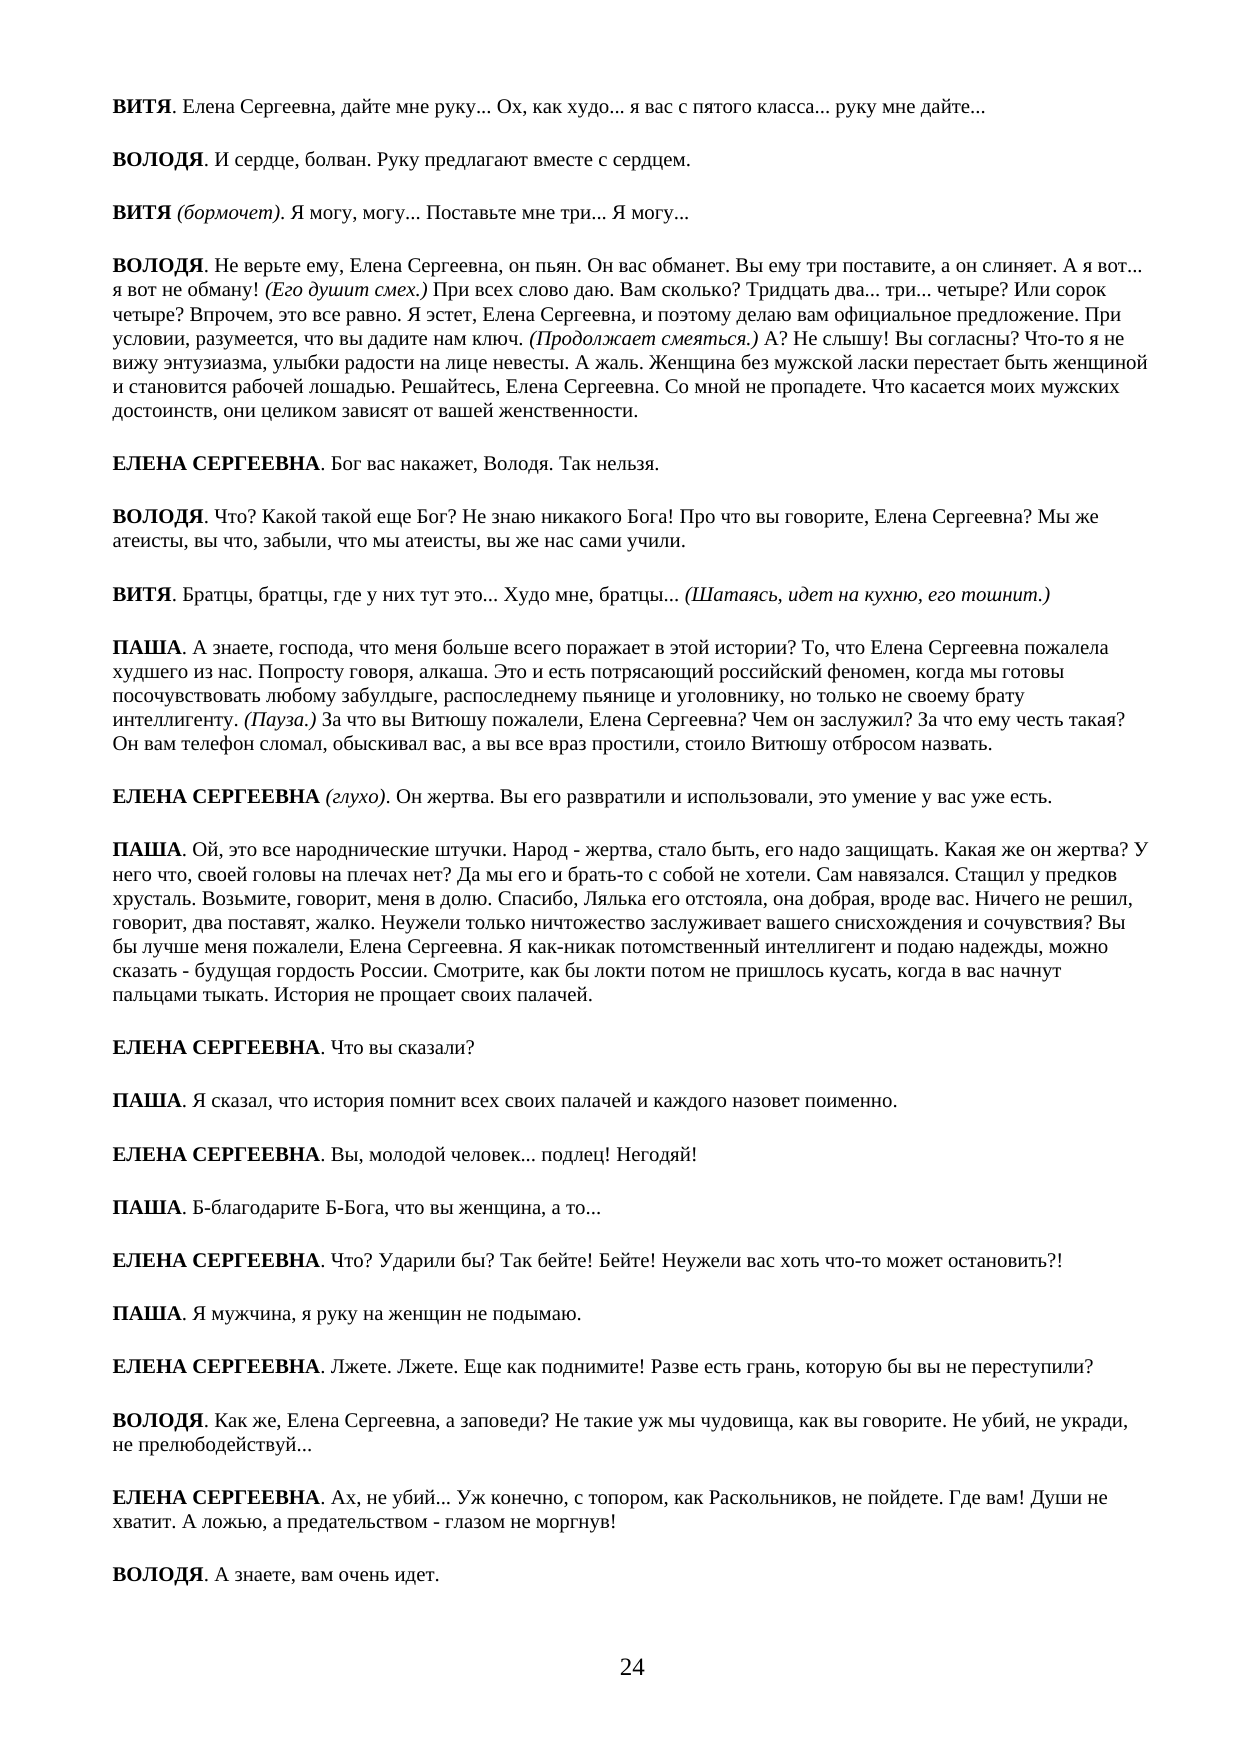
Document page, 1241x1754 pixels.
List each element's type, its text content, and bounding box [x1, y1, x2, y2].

text ЕЛЕНА СЕРГЕЕВНА. Что вы сказали? [112, 1035, 1152, 1059]
text ПАША. Я сказал, что история помнит всех своих палачей и каждого назовет поименно. [112, 1088, 1152, 1112]
text ЕЛЕНА СЕРГЕЕВНА. Ах, не убий... Уж конечно, с топором, как Раскольников, не пойдете. Где вам! Души не хватит. А ложью, а предательством - глазом не моргнув! [112, 1485, 1152, 1533]
text ВОЛОДЯ. И сердце, болван. Руку предлагают вместе с сердцем. [112, 147, 1152, 171]
text ВОЛОДЯ. А знаете, вам очень идет. [112, 1562, 1152, 1586]
text ЕЛЕНА СЕРГЕЕВНА. Что? Ударили бы? Так бейте! Бейте! Неужели вас хоть что-то может остановить?! [112, 1248, 1152, 1272]
text ВОЛОДЯ. Не верьте ему, Елена Сергеевна, он пьян. Он вас обманет. Вы ему три поставите, а он слиняет. А я вот... я вот не обману! (Его душит смех.) При всех слово даю. Вам сколько? Тридцать два... три... четыре? Или сорок четыре? Впрочем, это все равно. Я эстет, Елена Сергеевна, и поэтому делаю вам официальное предложение. При условии, разумеется, что вы дадите нам ключ. (Продолжает смеяться.) А? Не слышу! Вы согласны? Что-то я не вижу энтузиазма, улыбки радости на лице невесты. А жаль. Женщина без мужской ласки перестает быть женщиной и становится рабочей лошадью. Решайтесь, Елена Сергеевна. Со мной не пропадете. Что касается моих мужских достоинств, они целиком зависят от вашей женственности. [112, 253, 1152, 422]
text ВИТЯ. Елена Сергеевна, дайте мне руку... Ох, как худо... я вас с пятого класса... руку мне дайте... [112, 94, 1152, 118]
text ПАША. Я мужчина, я руку на женщин не подымаю. [112, 1301, 1152, 1325]
text ЕЛЕНА СЕРГЕЕВНА. Бог вас накажет, Володя. Так нельзя. [112, 451, 1152, 475]
text ВОЛОДЯ. Как же, Елена Сергеевна, а заповеди? Не такие уж мы чудовища, как вы говорите. Не убий, не укради, не прелюбодействуй... [112, 1408, 1152, 1456]
text ПАША. А знаете, господа, что меня больше всего поражает в этой истории? То, что Елена Сергеевна пожалела худшего из нас. Попросту говоря, алкаша. Это и есть потрясающий российский феномен, когда мы готовы посочувствовать любому забулдыге, распоследнему пьянице и уголовнику, но только не своему брату интеллигенту. (Пауза.) За что вы Витюшу пожалели, Елена Сергеевна? Чем он заслужил? За что ему честь такая? Он вам телефон сломал, обыскивал вас, а вы все враз простили, стоило Витюшу отбросом назвать. [112, 635, 1152, 755]
text ПАША. Б-благодарите Б-Бога, что вы женщина, а то... [112, 1195, 1152, 1219]
text ЕЛЕНА СЕРГЕЕВНА (глухо). Он жертва. Вы его развратили и использовали, это умение у вас уже есть. [112, 784, 1152, 808]
text ПАША. Ой, это все народнические штучки. Народ - жертва, стало быть, его надо защищать. Какая же он жертва? У него что, своей головы на плечах нет? Да мы его и брать-то с собой не хотели. Сам навязался. Стащил у предков хрусталь. Возьмите, говорит, меня в долю. Спасибо, Лялька его отстояла, она добрая, вроде вас. Ничего не решил, говорит, два поставят, жалко. Неужели только ничтожество заслуживает вашего снисхождения и сочувствия? Вы бы лучше меня пожалели, Елена Сергеевна. Я как-никак потомственный интеллигент и подаю надежды, можно сказать - будущая гордость России. Смотрите, как бы локти потом не пришлось кусать, когда в вас начнут пальцами тыкать. История не прощает своих палачей. [112, 837, 1152, 1006]
text ЕЛЕНА СЕРГЕЕВНА. Вы, молодой человек... подлец! Негодяй! [112, 1141, 1152, 1166]
text ЕЛЕНА СЕРГЕЕВНА. Лжете. Лжете. Еще как поднимите! Разве есть грань, которую бы вы не переступили? [112, 1354, 1152, 1378]
text ВИТЯ (бормочет). Я могу, могу... Поставьте мне три... Я могу... [112, 200, 1152, 224]
text ВИТЯ. Братцы, братцы, где у них тут это... Худо мне, братцы... (Шатаясь, идет на кухню, его тошнит.) [112, 581, 1152, 606]
text ВОЛОДЯ. Что? Какой такой еще Бог? Не знаю никакого Бога! Про что вы говорите, Елена Сергеевна? Мы же атеисты, вы что, забыли, что мы атеисты, вы же нас сами учили. [112, 504, 1152, 552]
